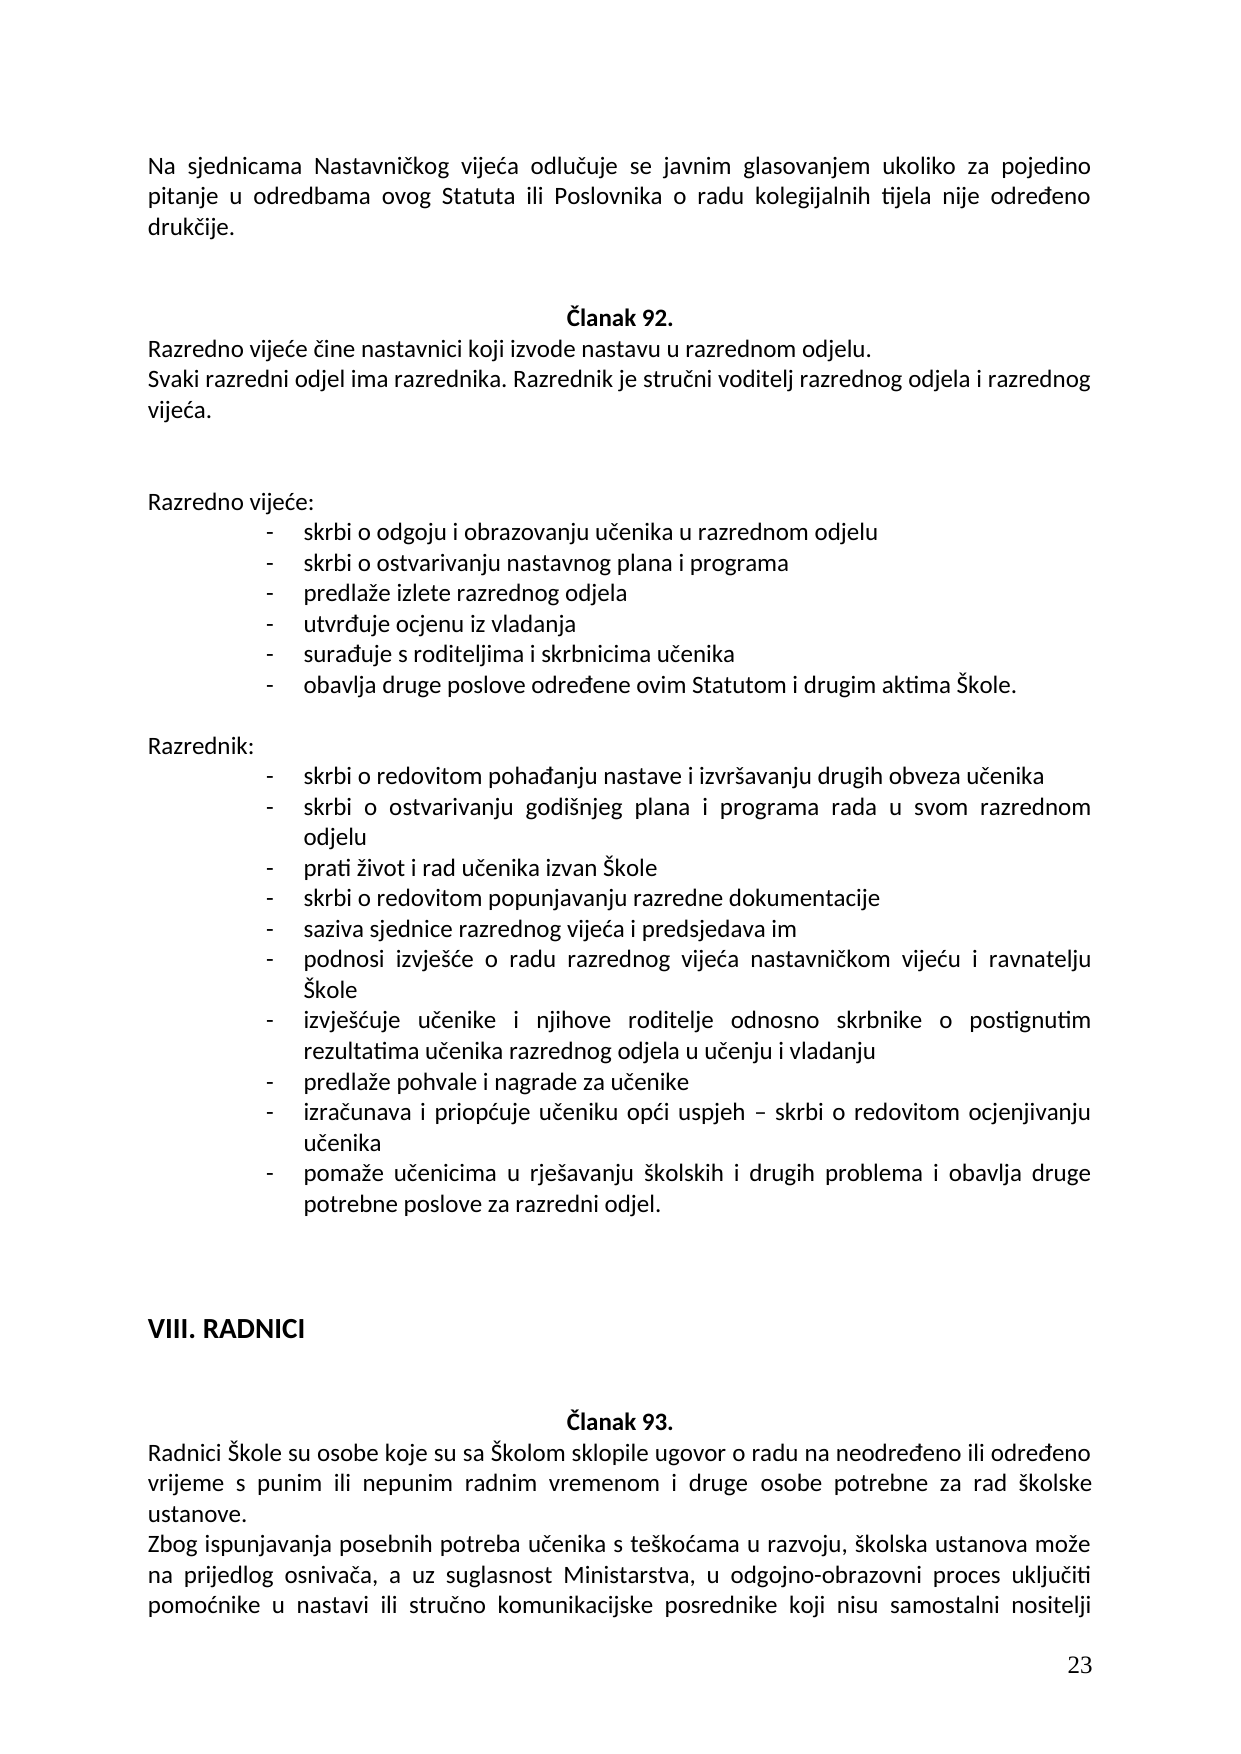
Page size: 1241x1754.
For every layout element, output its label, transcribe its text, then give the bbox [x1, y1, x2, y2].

list utvrđuje ocjenu iz vladanja [266, 608, 1092, 638]
list obavlja druge poslove određene ovim Statutom i drugim aktima Škole. [266, 669, 1092, 699]
list izračunava i priopćuje učeniku opći uspjeh – skrbi o redovitom ocjenjivanju učenika [266, 1096, 1092, 1157]
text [148, 1528, 1092, 1620]
list skrbi o odgoju i obrazovanju učenika u razrednom odjelu [266, 516, 1092, 547]
text Članak 92. [148, 303, 1092, 333]
text Razrednik: [148, 730, 1092, 760]
list surađuje s roditeljima i skrbnicima učenika [266, 638, 1092, 669]
text Svaki razredni odjel ima razrednika. Razrednik je stručni voditelj razrednog odjela i razrednog vijeća. [148, 364, 1092, 425]
list skrbi o redovitom pohađanju nastave i izvršavanju drugih obveza učenika [266, 760, 1092, 791]
list izvješćuje učenike i njihove roditelje odnosno skrbnike o postignutim rezultatima učenika razrednog odjela u učenju i vladanju [266, 1004, 1092, 1066]
text Na sjednicama Nastavničkog vijeća odlučuje se javnim glasovanjem ukoliko za pojedino pitanje u odredbama ovog Statuta ili Poslovnika o radu kolegijalnih tijela nije određeno drukčije. [148, 150, 1092, 242]
list podnosi izvješće o radu razrednog vijeća nastavničkom vijeću i ravnatelju Škole [266, 943, 1092, 1004]
list skrbi o ostvarivanju nastavnog plana i programa [266, 547, 1092, 577]
list pomaže učenicima u rješavanju školskih i drugih problema i obavlja druge potrebne poslove za razredni odjel. [266, 1157, 1092, 1218]
text VIII. RADNICI [148, 1310, 1092, 1345]
list skrbi o ostvarivanju godišnjeg plana i programa rada u svom razrednom odjelu [266, 791, 1092, 852]
text Radnici Škole su osobe koje su sa Školom sklopile ugovor o radu na neodređeno ili određeno vrijeme s punim ili nepunim radnim vremenom i druge osobe potrebne za rad školske ustanove. [148, 1437, 1092, 1528]
list saziva sjednice razrednog vijeća i predsjedava im [266, 913, 1092, 943]
list skrbi o redovitom popunjavanju razredne dokumentacije [266, 882, 1092, 913]
list prati život i rad učenika izvan Škole [266, 852, 1092, 882]
list predlaže izlete razrednog odjela [266, 577, 1092, 608]
list predlaže pohvale i nagrade za učenike [266, 1066, 1092, 1096]
text Razredno vijeće: [148, 486, 1092, 516]
text Članak 93. [148, 1406, 1092, 1437]
text Razredno vijeće čine nastavnici koji izvode nastavu u razrednom odjelu. [148, 333, 1092, 364]
